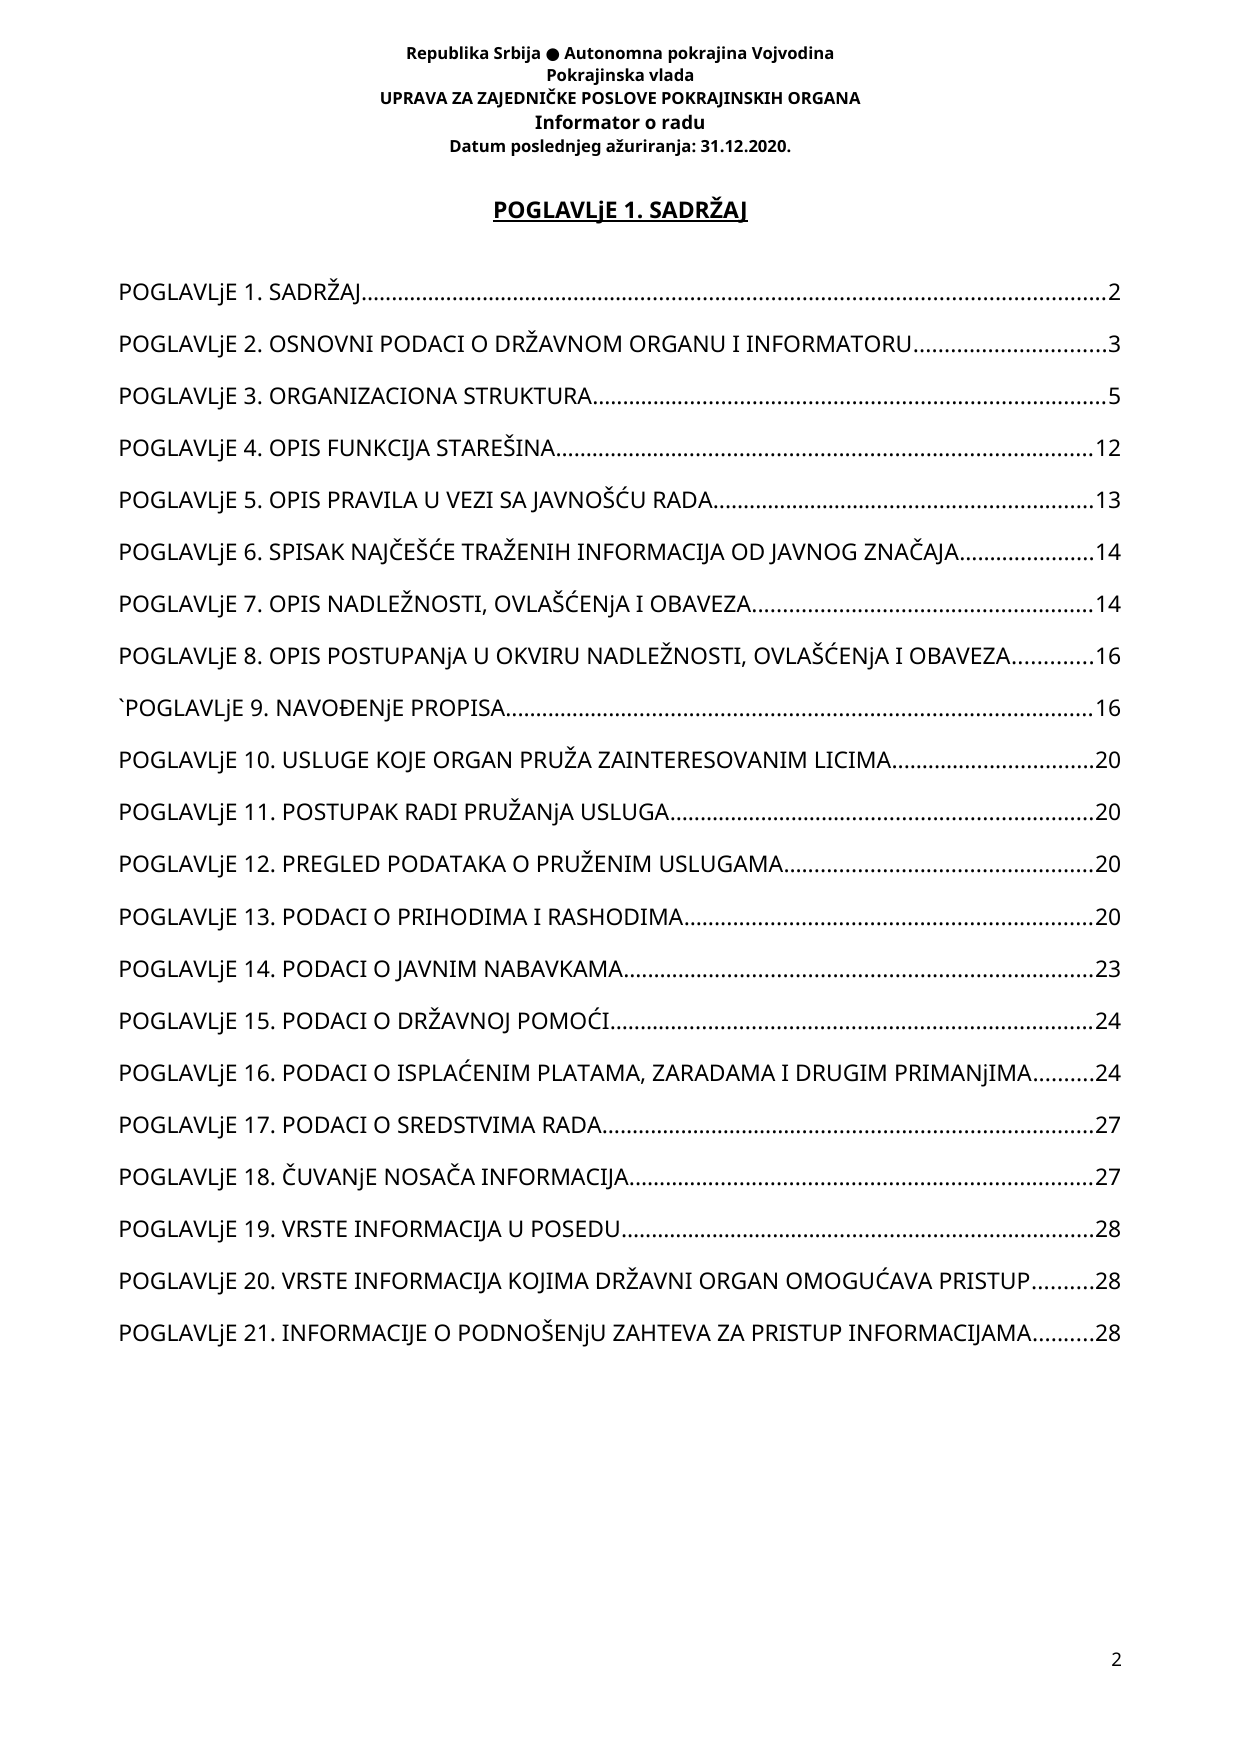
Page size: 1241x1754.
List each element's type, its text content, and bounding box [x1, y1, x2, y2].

text POGLAVLjE 21. INFORMACIJE O PODNOŠENjU ZAHTEVA ZA PRISTUP INFORMACIJAMA 28 [118, 1317, 1122, 1348]
text POGLAVLjE 14. PODACI O JAVNIM NABAVKAMA 23 [118, 953, 1122, 984]
text `POGLAVLjE 9. NAVOĐENjE PROPISA 16 [118, 692, 1122, 723]
text POGLAVLjE 2. OSNOVNI PODACI O DRŽAVNOM ORGANU I INFORMATORU 3 [118, 328, 1122, 359]
text POGLAVLjE 6. SPISAK NAJČEŠĆE TRAŽENIH INFORMACIJA OD JAVNOG ZNAČAJA 14 [118, 536, 1122, 567]
text POGLAVLjE 13. PODACI O PRIHODIMA I RASHODIMA 20 [118, 901, 1122, 932]
text POGLAVLjE 12. PREGLED PODATAKA O PRUŽENIM USLUGAMA 20 [118, 848, 1122, 880]
text POGLAVLjE 5. OPIS PRAVILA U VEZI SA JAVNOŠĆU RADA 13 [118, 484, 1122, 515]
subtitle POGLAVLjE 1. SADRŽAJ [118, 193, 1122, 225]
text POGLAVLjE 3. ORGANIZACIONA STRUKTURA 5 [118, 380, 1122, 411]
text POGLAVLjE 16. PODACI O ISPLAĆENIM PLATAMA, ZARADAMA I DRUGIM PRIMANjIMA 24 [118, 1057, 1122, 1088]
text POGLAVLjE 15. PODACI O DRŽAVNOJ POMOĆI 24 [118, 1005, 1122, 1036]
text POGLAVLjE 7. OPIS NADLEŽNOSTI, OVLAŠĆENjA I OBAVEZA 14 [118, 588, 1122, 619]
text POGLAVLjE 19. VRSTE INFORMACIJA U POSEDU 28 [118, 1213, 1122, 1244]
text POGLAVLjE 10. USLUGE KOJE ORGAN PRUŽA ZAINTERESOVANIM LICIMA 20 [118, 744, 1122, 776]
text POGLAVLjE 8. OPIS POSTUPANjA U OKVIRU NADLEŽNOSTI, OVLAŠĆENjA I OBAVEZA 16 [118, 640, 1122, 671]
text POGLAVLjE 17. PODACI O SREDSTVIMA RADA 27 [118, 1109, 1122, 1140]
text POGLAVLjE 11. POSTUPAK RADI PRUŽANjA USLUGA 20 [118, 796, 1122, 828]
text POGLAVLjE 1. SADRŽAJ 2 [118, 276, 1122, 307]
text POGLAVLjE 20. VRSTE INFORMACIJA KOJIMA DRŽAVNI ORGAN OMOGUĆAVA PRISTUP 28 [118, 1265, 1122, 1296]
text POGLAVLjE 4. OPIS FUNKCIJA STAREŠINA 12 [118, 432, 1122, 463]
text POGLAVLjE 18. ČUVANjE NOSAČA INFORMACIJA 27 [118, 1161, 1122, 1192]
